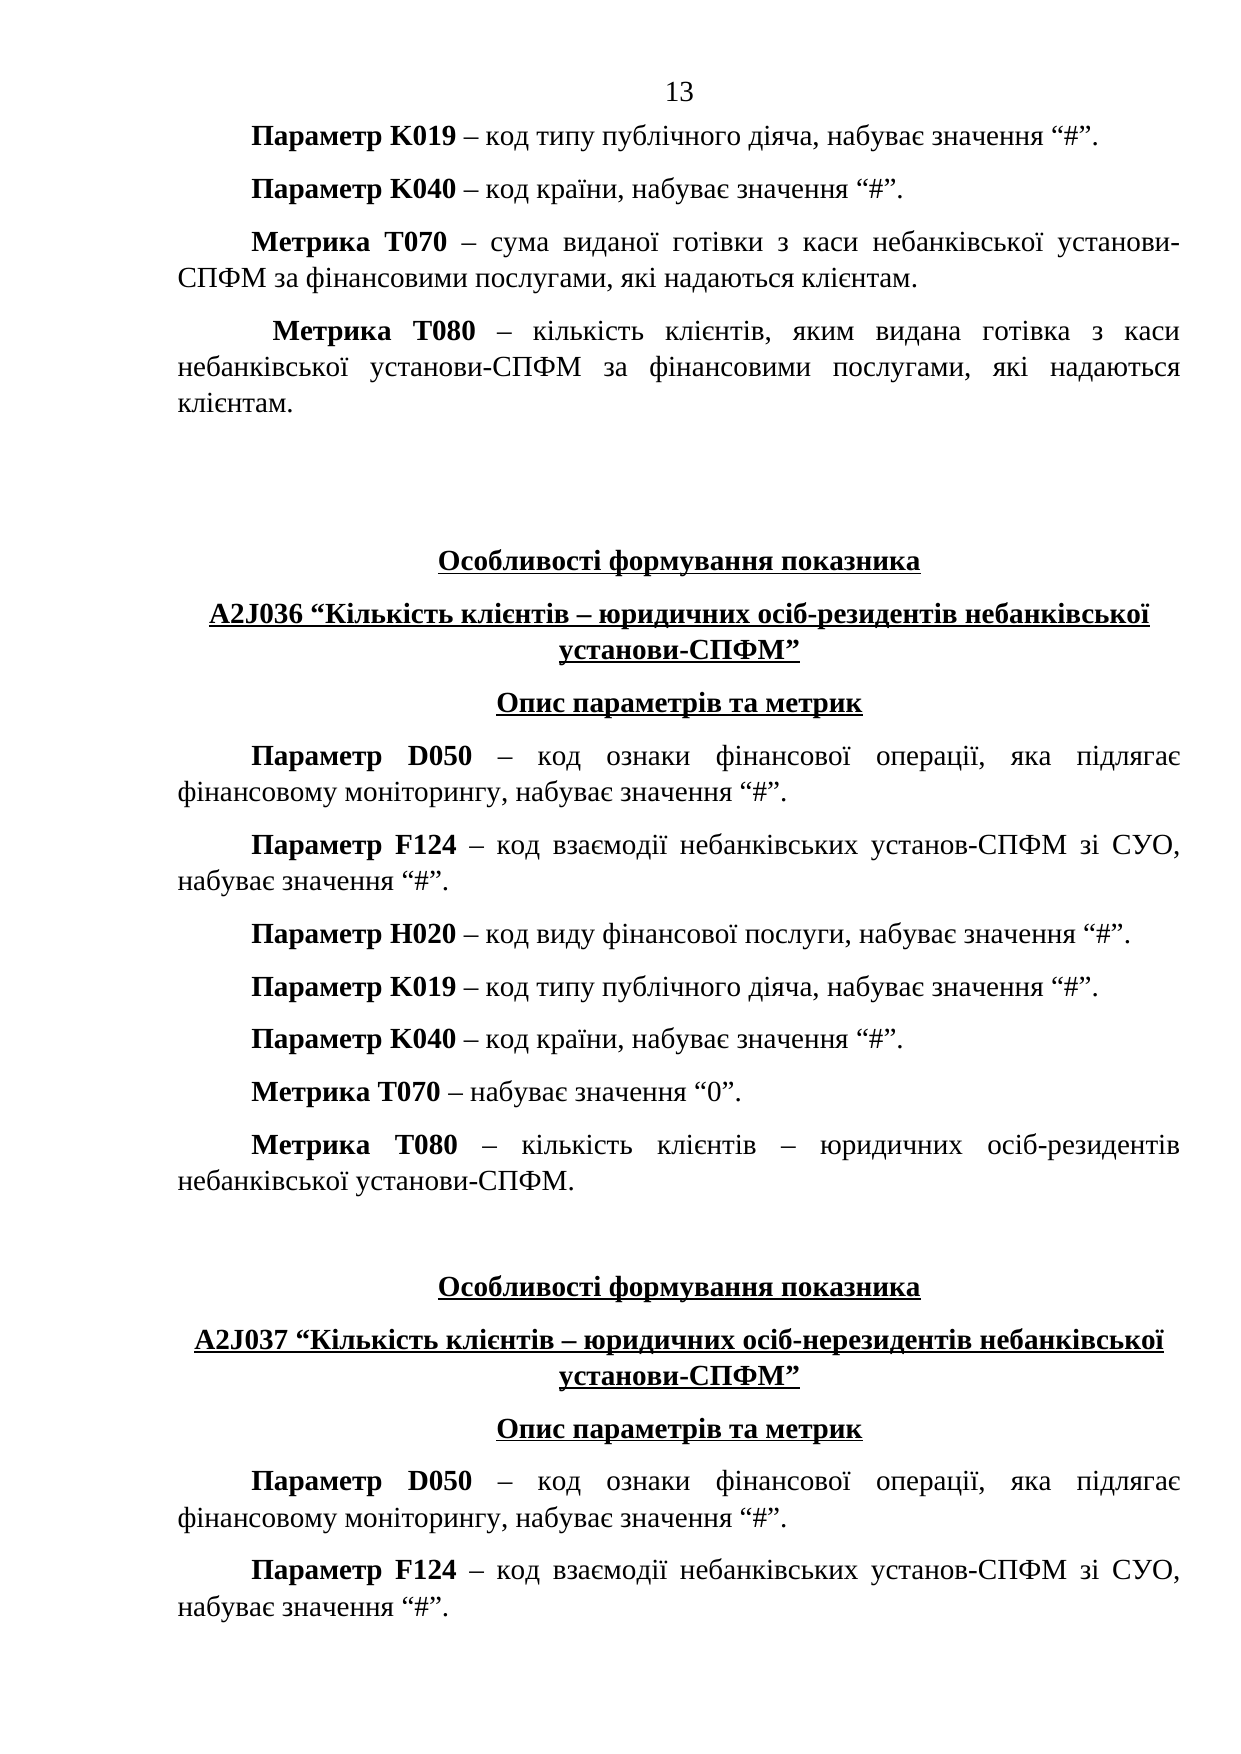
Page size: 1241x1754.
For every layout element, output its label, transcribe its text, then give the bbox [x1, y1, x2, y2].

text Параметр K019 – код типу публічного діяча, набуває значення “#”. [177, 969, 1181, 1002]
text Метрика T070 – набуває значення “0”. [177, 1074, 1181, 1108]
text Параметр F124 – код взаємодії небанківських установ-СПФМ зі СУО, набуває значення “#”. [177, 1552, 1181, 1622]
text Параметр D050 – код ознаки фінансової операції, яка підлягає фінансовому моніторингу, набуває значення “#”. [177, 1463, 1181, 1533]
text Параметр K019 – код типу публічного діяча, набуває значення “#”. [177, 118, 1181, 152]
text Параметр K040 – код країни, набуває значення “#”. [177, 1022, 1181, 1055]
text Метрика T080 – кількість клієнтів – юридичних осіб-резидентів небанківської установи-СПФМ. [177, 1127, 1181, 1197]
text A2J037 “Кількість клієнтів – юридичних осіб-нерезидентів небанківської установи-СПФМ” [177, 1322, 1181, 1391]
text Параметр K040 – код країни, набуває значення “#”. [177, 171, 1181, 204]
text Особливості формування показника [177, 1269, 1181, 1302]
text A2J036 “Кількість клієнтів – юридичних осіб-резидентів небанківської установи-СПФМ” [177, 596, 1181, 666]
text Метрика T080 – кількість клієнтів, яким видана готівка з каси небанківської установи-СПФМ за фінансовими послугами, які надаються клієнтам. [177, 313, 1181, 418]
text Параметр F124 – код взаємодії небанківських установ-СПФМ зі СУО, набуває значення “#”. [177, 827, 1181, 897]
text Метрика T070 – сума виданої готівки з каси небанківської установи-СПФМ за фінансовими послугами, які надаються клієнтам. [177, 224, 1181, 293]
text Особливості формування показника [177, 543, 1181, 577]
text Опис параметрів та метрик [177, 685, 1181, 719]
text Параметр D050 – код ознаки фінансової операції, яка підлягає фінансовому моніторингу, набуває значення “#”. [177, 738, 1181, 808]
text Параметр H020 – код виду фінансової послуги, набуває значення “#”. [177, 916, 1181, 949]
text Опис параметрів та метрик [177, 1411, 1181, 1444]
